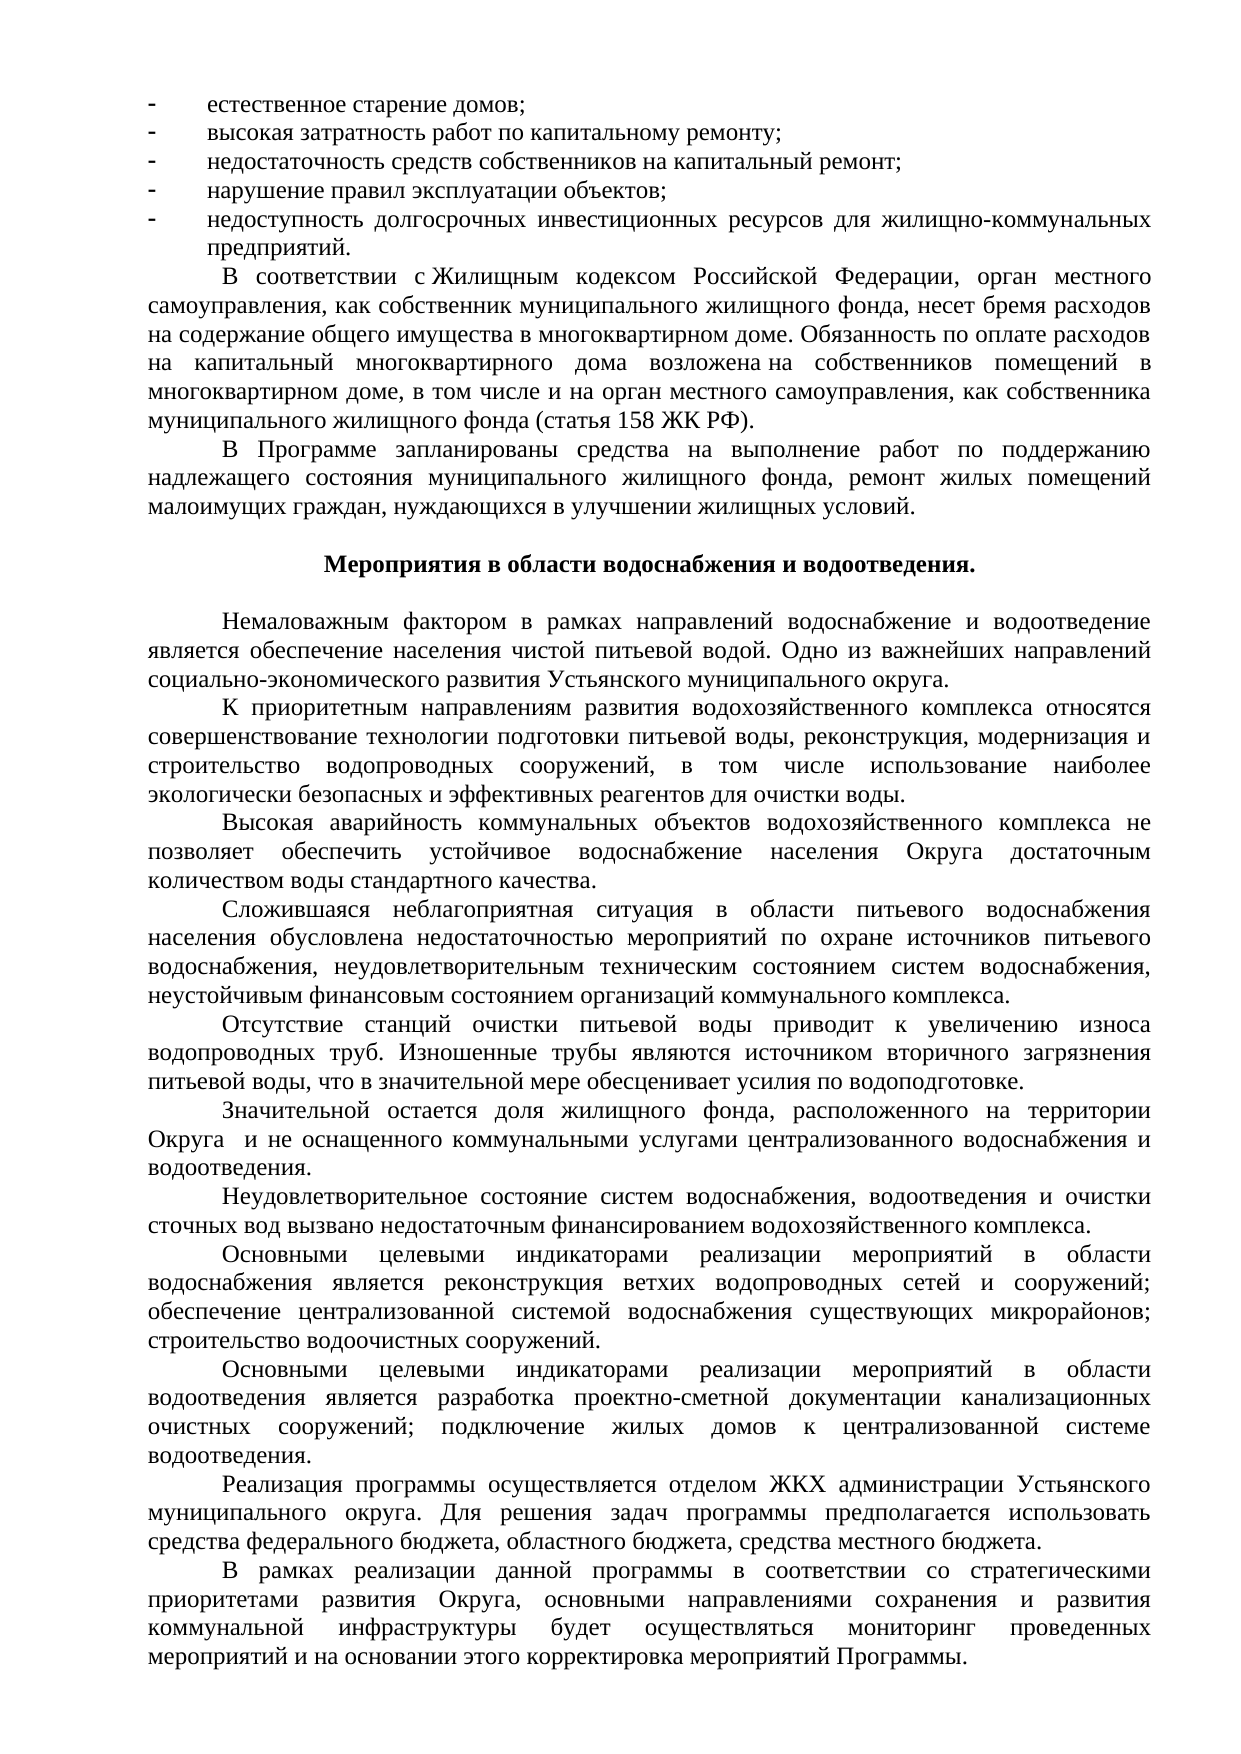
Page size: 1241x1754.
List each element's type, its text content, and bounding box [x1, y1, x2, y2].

text Неудовлетворительное состояние систем водоснабжения, водоотведения и очистки сточных вод вызвано недостаточным финансированием водохозяйственного комплекса. [148, 1181, 1152, 1239]
list недостаточность средств собственников на капитальный ремонт; [148, 146, 1152, 175]
list высокая затратность работ по капитальному ремонту; [148, 117, 1152, 146]
text В рамках реализации данной программы в соответствии со стратегическими приоритетами развития Округа, основными направлениями сохранения и развития коммунальной инфраструктуры будет осуществляться мониторинг проведенных мероприятий и на основании этого корректировка мероприятий Программы. [148, 1555, 1152, 1670]
list недоступность долгосрочных инвестиционных ресурсов для жилищно-коммунальных предприятий. [148, 204, 1152, 261]
text Отсутствие станций очистки питьевой воды приводит к увеличению износа водопроводных труб. Изношенные трубы являются источником вторичного загрязнения питьевой воды, что в значительной мере обесценивает усилия по водоподготовке. [148, 1009, 1152, 1095]
text Высокая аварийность коммунальных объектов водохозяйственного комплекса не позволяет обеспечить устойчивое водоснабжение населения Округа достаточным количеством воды стандартного качества. [148, 807, 1152, 894]
text Реализация программы осуществляется отделом ЖКХ администрации Устьянского муниципального округа. Для решения задач программы предполагается использовать средства федерального бюджета, областного бюджета, средства местного бюджета. [148, 1469, 1152, 1555]
text Мероприятия в области водоснабжения и водоотведения. [148, 549, 1152, 577]
list нарушение правил эксплуатации объектов; [148, 175, 1152, 204]
text В соответствии с Жилищным кодексом Российской Федерации, орган местного самоуправления, как собственник муниципального жилищного фонда, несет бремя расходов на содержание общего имущества в многоквартирном доме. Обязанность по оплате расходов на капитальный многоквартирного дома возложена на собственников помещений в многоквартирном доме, в том числе и на орган местного самоуправления, как собственника муниципального жилищного фонда (статья 158 ЖК РФ). [148, 261, 1152, 434]
text Немаловажным фактором в рамках направлений водоснабжение и водоотведение является обеспечение населения чистой питьевой водой. Одно из важнейших направлений социально-экономического развития Устьянского муниципального округа. [148, 606, 1152, 692]
text Значительной остается доля жилищного фонда, расположенного на территории Округа и не оснащенного коммунальными услугами централизованного водоснабжения и водоотведения. [148, 1095, 1152, 1181]
text Сложившаяся неблагоприятная ситуация в области питьевого водоснабжения населения обусловлена недостаточностью мероприятий по охране источников питьевого водоснабжения, неудовлетворительным техническим состоянием систем водоснабжения, неустойчивым финансовым состоянием организаций коммунального комплекса. [148, 894, 1152, 1009]
text Основными целевыми индикаторами реализации мероприятий в области водоснабжения является реконструкция ветхих водопроводных сетей и сооружений; обеспечение централизованной системой водоснабжения существующих микрорайонов; строительство водоочистных сооружений. [148, 1239, 1152, 1354]
list естественное старение домов; [148, 89, 1152, 117]
text Основными целевыми индикаторами реализации мероприятий в области водоотведения является разработка проектно-сметной документации канализационных очистных сооружений; подключение жилых домов к централизованной системе водоотведения. [148, 1354, 1152, 1469]
text В Программе запланированы средства на выполнение работ по поддержанию надлежащего состояния муниципального жилищного фонда, ремонт жилых помещений малоимущих граждан, нуждающихся в улучшении жилищных условий. [148, 434, 1152, 520]
text К приоритетным направлениям развития водохозяйственного комплекса относятся совершенствование технологии подготовки питьевой воды, реконструкция, модернизация и строительство водопроводных сооружений, в том числе использование наиболее экологически безопасных и эффективных реагентов для очистки воды. [148, 692, 1152, 807]
